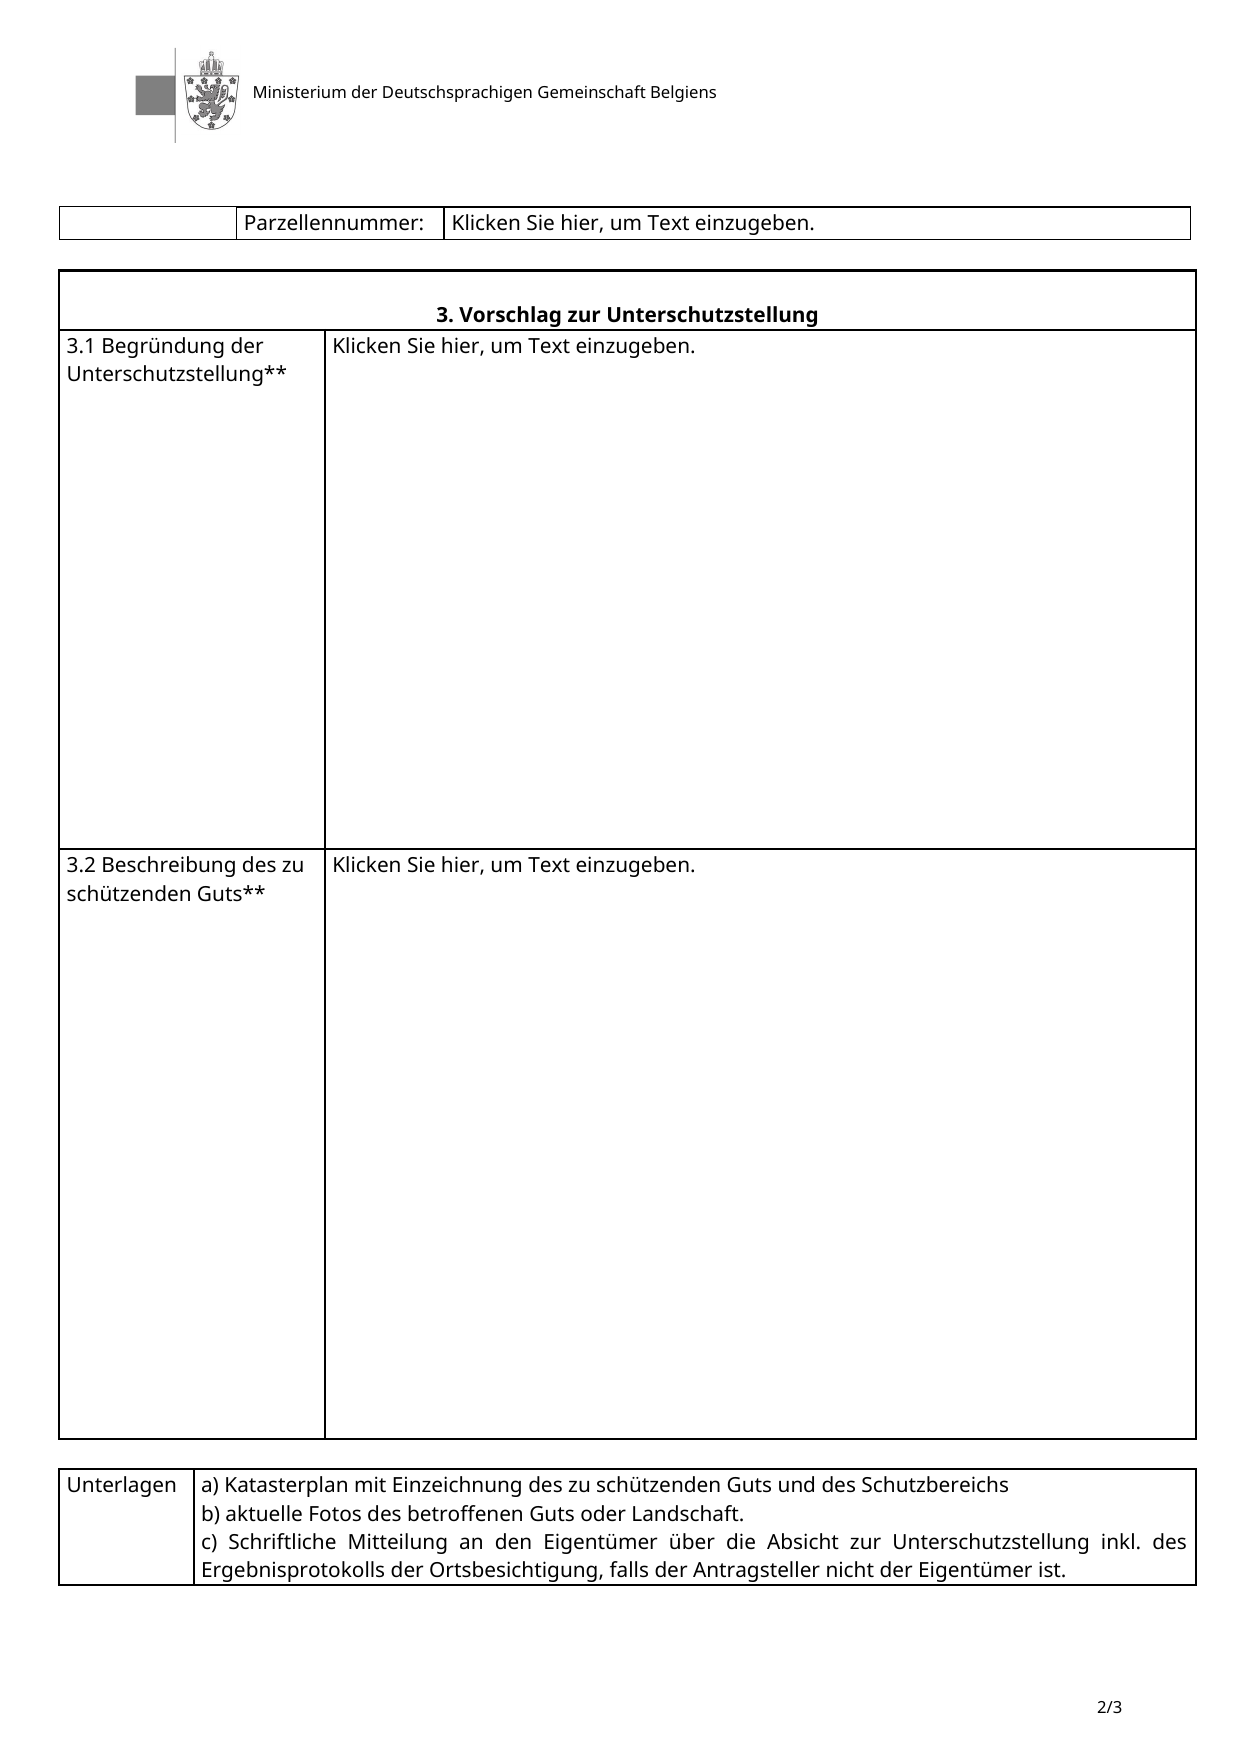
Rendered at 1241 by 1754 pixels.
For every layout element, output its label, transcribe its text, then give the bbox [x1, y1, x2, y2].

table_header 3. Vorschlag zur Unterschutzstellung [60, 272, 1195, 329]
table_cell 3.2 Beschreibung des zu schützenden Guts** [60, 850, 324, 1438]
table_cell 3.1 Begründung der Unterschutzstellung** [60, 331, 324, 848]
table_header a) Katasterplan mit Einzeichnung des zu schützenden Guts und des Schutzbereichs b) aktuelle Fotos des betroffenen Guts oder Landschaft. c) Schriftliche Mitteilung an den Eigentümer über die Absicht zur Unterschutzstellung inkl. des Ergebnisprotokolls der Ortsbesichtigung, falls der Antragsteller nicht der Eigentümer ist. [195, 1470, 1195, 1584]
table_cell Parzellennummer: [237, 208, 443, 239]
table_header Unterlagen [60, 1470, 193, 1584]
picture [181, 45, 241, 135]
